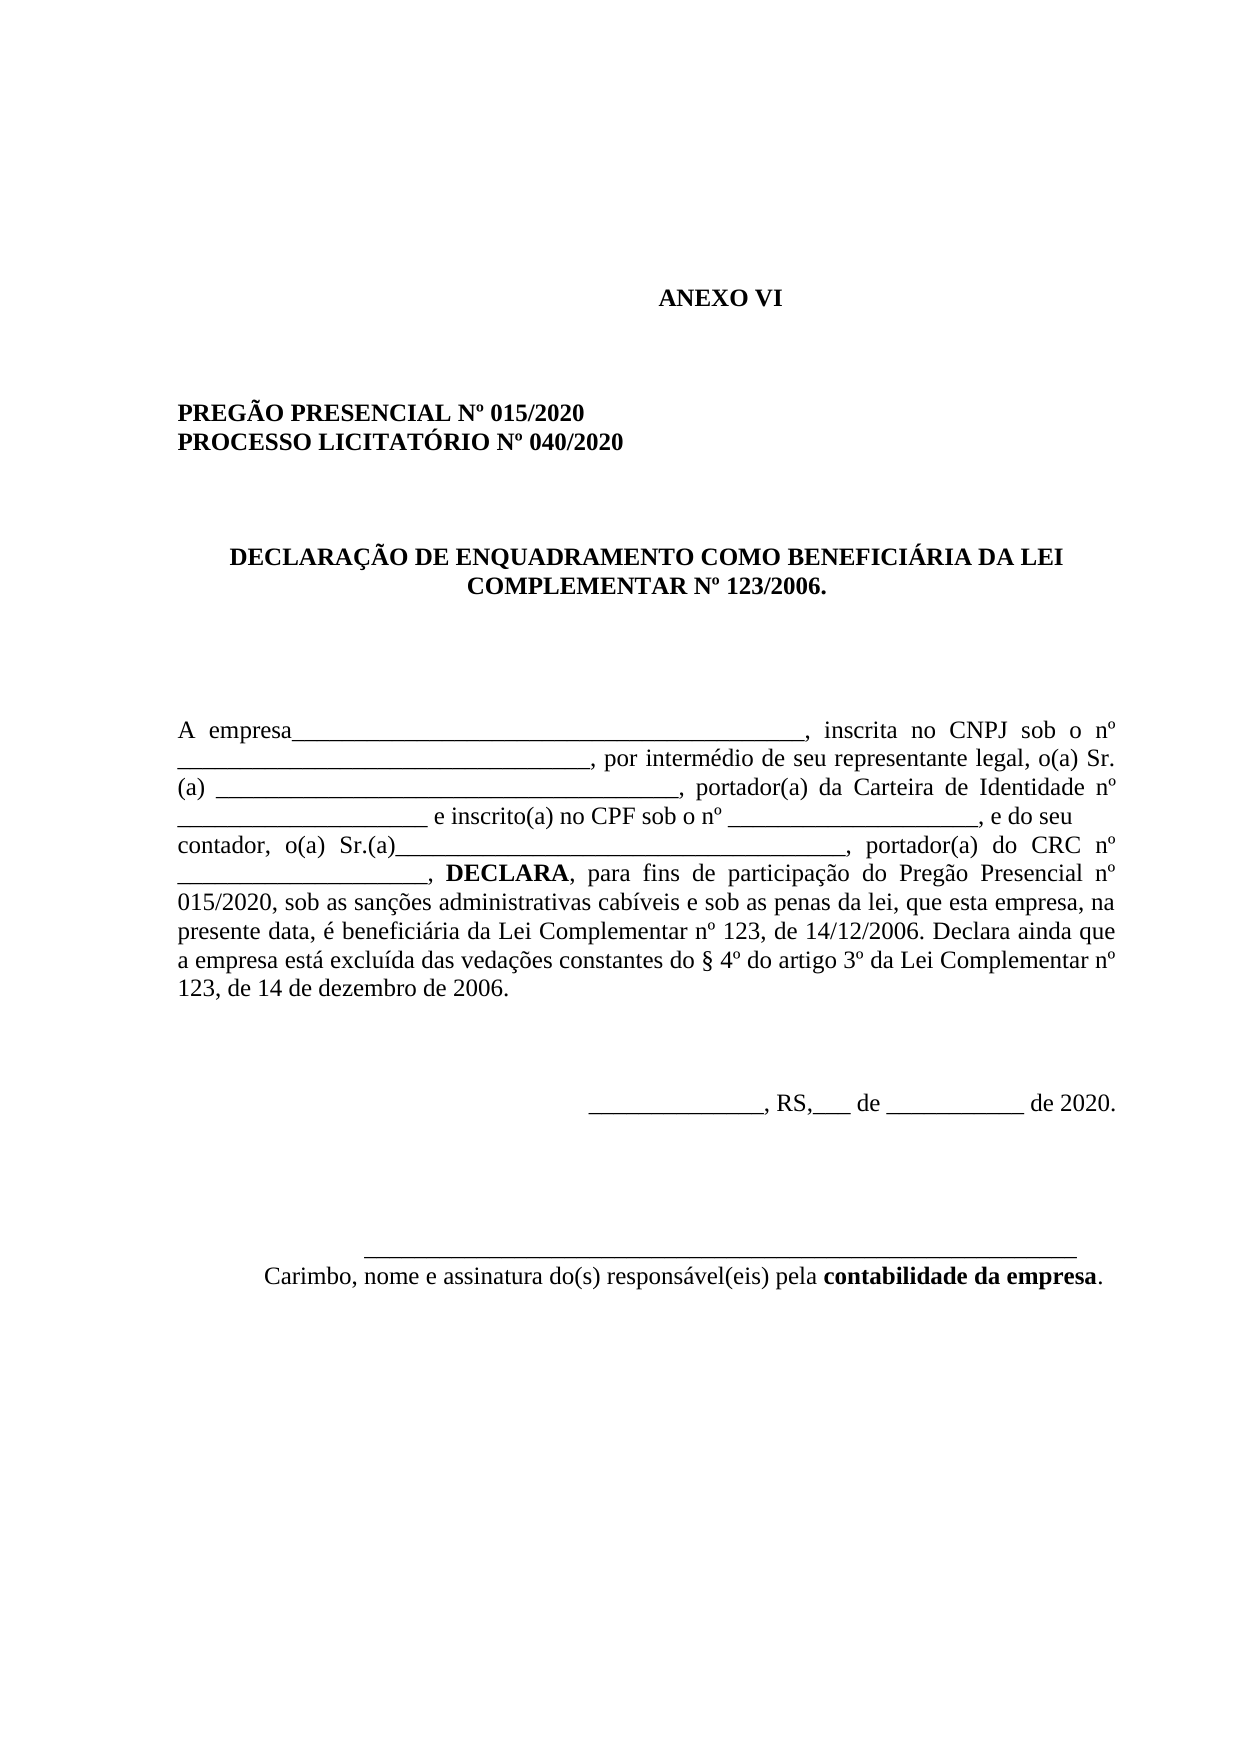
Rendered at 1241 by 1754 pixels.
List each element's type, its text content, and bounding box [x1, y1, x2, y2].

text DECLARAÇÃO DE ENQUADRAMENTO COMO BENEFICIÁRIA DA LEI COMPLEMENTAR Nº 123/2006. [177, 542, 1116, 600]
text A empresa_________________________________________, inscrita no CNPJ sob o nº _________________________________, por intermédio de seu representante legal, o(a) Sr.(a) _____________________________________, portador(a) da Carteira de Identidade nº ____________________ e inscrito(a) no CPF sob o nº ____________________, e do seu [177, 715, 1116, 830]
text Carimbo, nome e assinatura do(s) responsável(eis) pela contabilidade da empresa. [177, 1261, 1116, 1290]
text contador, o(a) Sr.(a)____________________________________, portador(a) do CRC nº ____________________, DECLARA, para fins de participação do Pregão Presencial nº 015/2020, sob as sanções administrativas cabíveis e sob as penas da lei, que esta empresa, na presente data, é beneficiária da Lei Complementar nº 123, de 14/12/2006. Declara ainda que a empresa está excluída das vedações constantes do § 4º do artigo 3º da Lei Complementar nº 123, de 14 de dezembro de 2006. [177, 830, 1116, 1002]
text _________________________________________________________ [325, 1232, 1116, 1261]
text PROCESSO LICITATÓRIO Nº 040/2020 [177, 427, 1116, 456]
text ______________, RS,___ de ___________ de 2020. [251, 1088, 1116, 1117]
text PREGÃO PRESENCIAL Nº 015/2020 [177, 398, 1116, 427]
text ANEXO VI [251, 283, 1116, 312]
